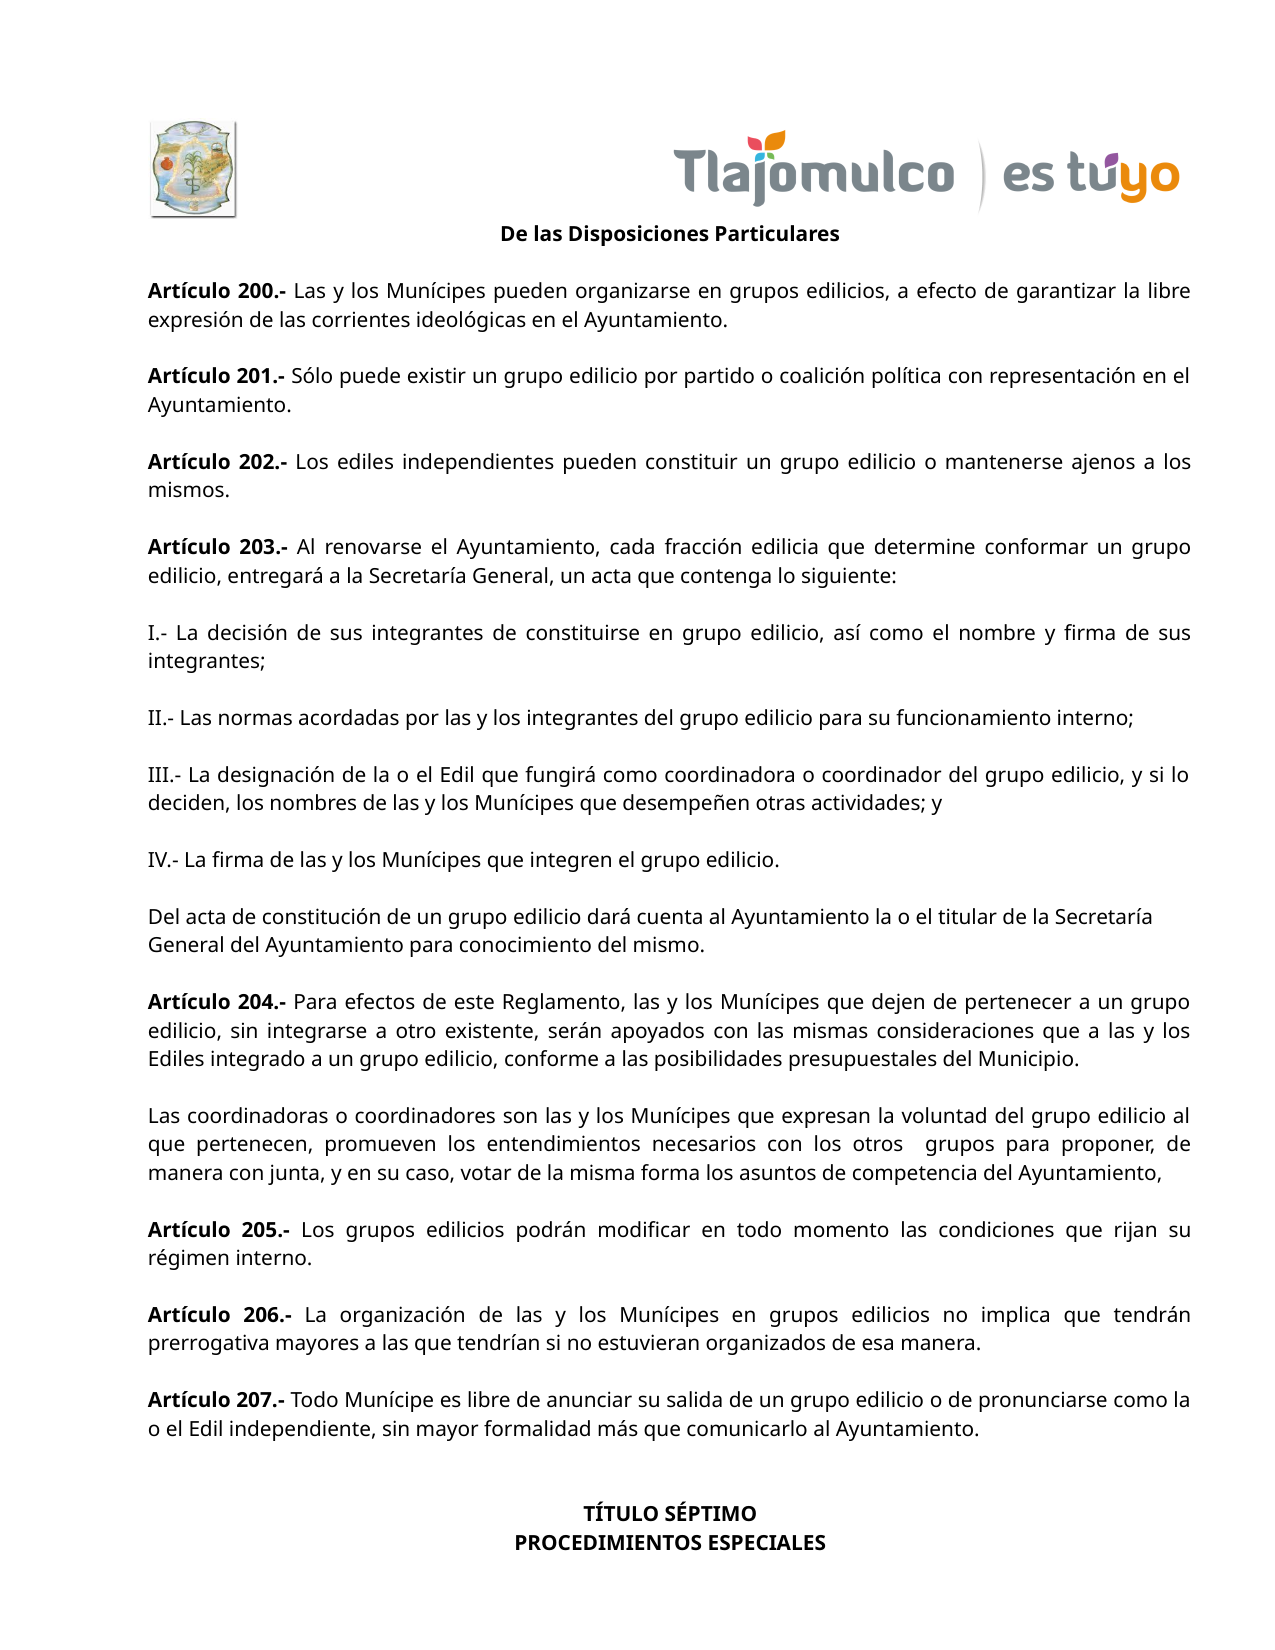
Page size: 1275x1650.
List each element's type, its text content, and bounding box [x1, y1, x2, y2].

text Artículo 203.- Al renovarse el Ayuntamiento, cada fracción edilicia que determine conformar un grupo edilicio, entregará a la Secretaría General, un acta que contenga lo siguiente: [148, 532, 1192, 589]
text Artículo 206.- La organización de las y los Munícipes en grupos edilicios no implica que tendrán prerrogativa mayores a las que tendrían si no estuvieran organizados de esa manera. [148, 1300, 1192, 1357]
text Artículo 202.- Los ediles independientes pueden constituir un grupo edilicio o mantenerse ajenos a los mismos. [148, 447, 1192, 504]
text Artículo 200.- Las y los Munícipes pueden organizarse en grupos edilicios, a efecto de garantizar la libre expresión de las corrientes ideológicas en el Ayuntamiento. [148, 276, 1192, 333]
text I.- La decisión de sus integrantes de constituirse en grupo edilicio, así como el nombre y firma de sus integrantes; [148, 618, 1192, 674]
picture [663, 126, 1192, 220]
text De las Disposiciones Particulares [148, 219, 1192, 248]
picture [148, 118, 239, 220]
text Del acta de constitución de un grupo edilicio dará cuenta al Ayuntamiento la o el titular de la Secretaría General del Ayuntamiento para conocimiento del mismo. [148, 902, 1192, 959]
text IV.- La firma de las y los Munícipes que integren el grupo edilicio. [148, 845, 1192, 873]
text III.- La designación de la o el Edil que fungirá como coordinadora o coordinador del grupo edilicio, y si lo deciden, los nombres de las y los Munícipes que desempeñen otras actividades; y [148, 760, 1192, 817]
text PROCEDIMIENTOS ESPECIALES [148, 1528, 1192, 1556]
text Las coordinadoras o coordinadores son las y los Munícipes que expresan la voluntad del grupo edilicio al que pertenecen, promueven los entendimientos necesarios con los otros grupos para proponer, de manera con junta, y en su caso, votar de la misma forma los asuntos de competencia del Ayuntamiento, [148, 1101, 1192, 1186]
text Artículo 204.- Para efectos de este Reglamento, las y los Munícipes que dejen de pertenecer a un grupo edilicio, sin integrarse a otro existente, serán apoyados con las mismas consideraciones que a las y los Ediles integrado a un grupo edilicio, conforme a las posibilidades presupuestales del Municipio. [148, 987, 1192, 1073]
text TÍTULO SÉPTIMO [148, 1499, 1192, 1528]
text II.- Las normas acordadas por las y los integrantes del grupo edilicio para su funcionamiento interno; [148, 703, 1192, 731]
text Artículo 207.- Todo Munícipe es libre de anunciar su salida de un grupo edilicio o de pronunciarse como la o el Edil independiente, sin mayor formalidad más que comunicarlo al Ayuntamiento. [148, 1385, 1192, 1442]
text Artículo 205.- Los grupos edilicios podrán modificar en todo momento las condiciones que rijan su régimen interno. [148, 1215, 1192, 1272]
text Artículo 201.- Sólo puede existir un grupo edilicio por partido o coalición política con representación en el Ayuntamiento. [148, 362, 1192, 418]
